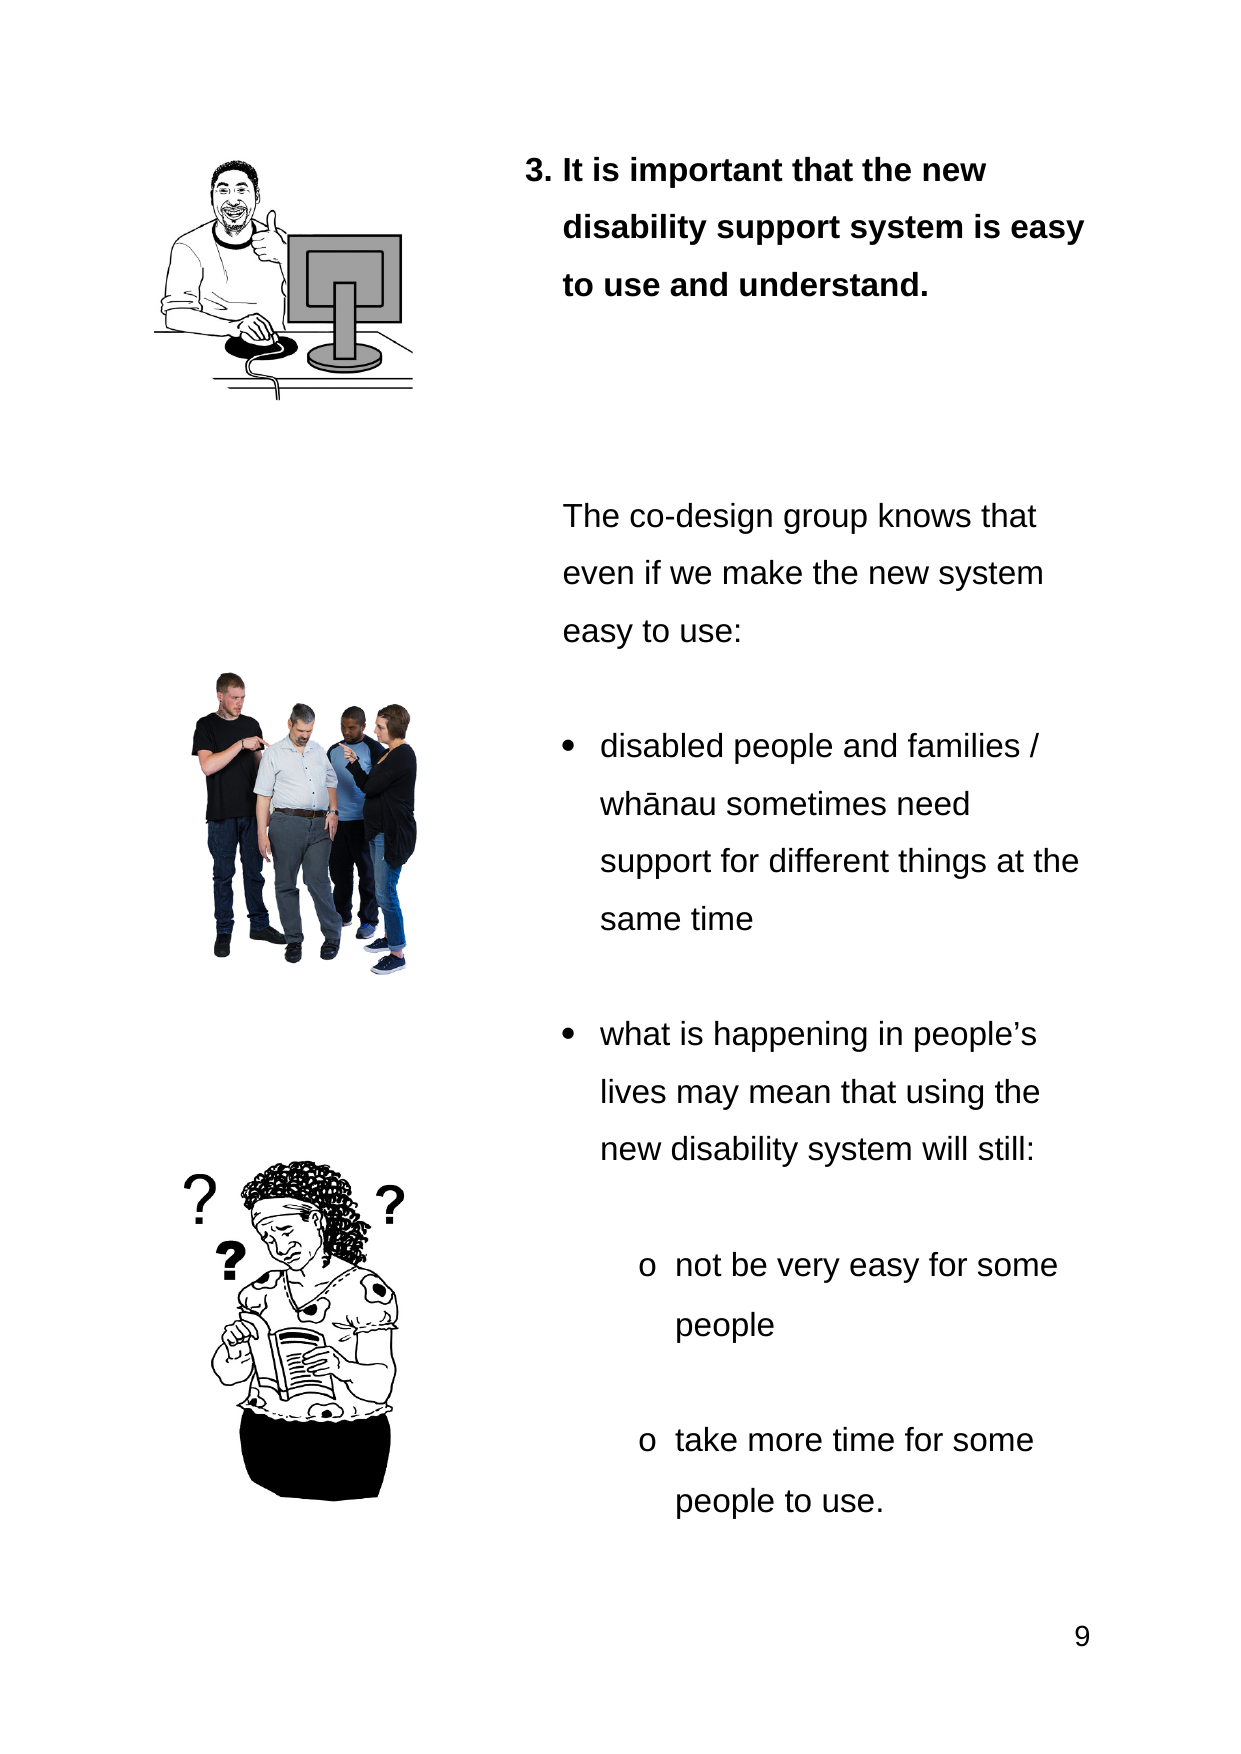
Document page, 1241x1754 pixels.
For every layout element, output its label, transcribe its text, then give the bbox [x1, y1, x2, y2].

list The co-design group knows that even if we make the new system easy to use: [562, 496, 1090, 649]
list take more time for some people to use. [637, 1421, 1090, 1519]
list not be very easy for some people [637, 1245, 1090, 1344]
picture [150, 669, 458, 977]
picture [172, 1155, 416, 1508]
picture [150, 152, 413, 401]
list It is important that the new disability support system is easy to use and understand. [525, 150, 1090, 304]
list disabled people and families / whānau sometimes need support for different things at the same time [562, 726, 1090, 937]
list what is happening in people’s lives may mean that using the new disability system will still: [562, 1014, 1090, 1168]
